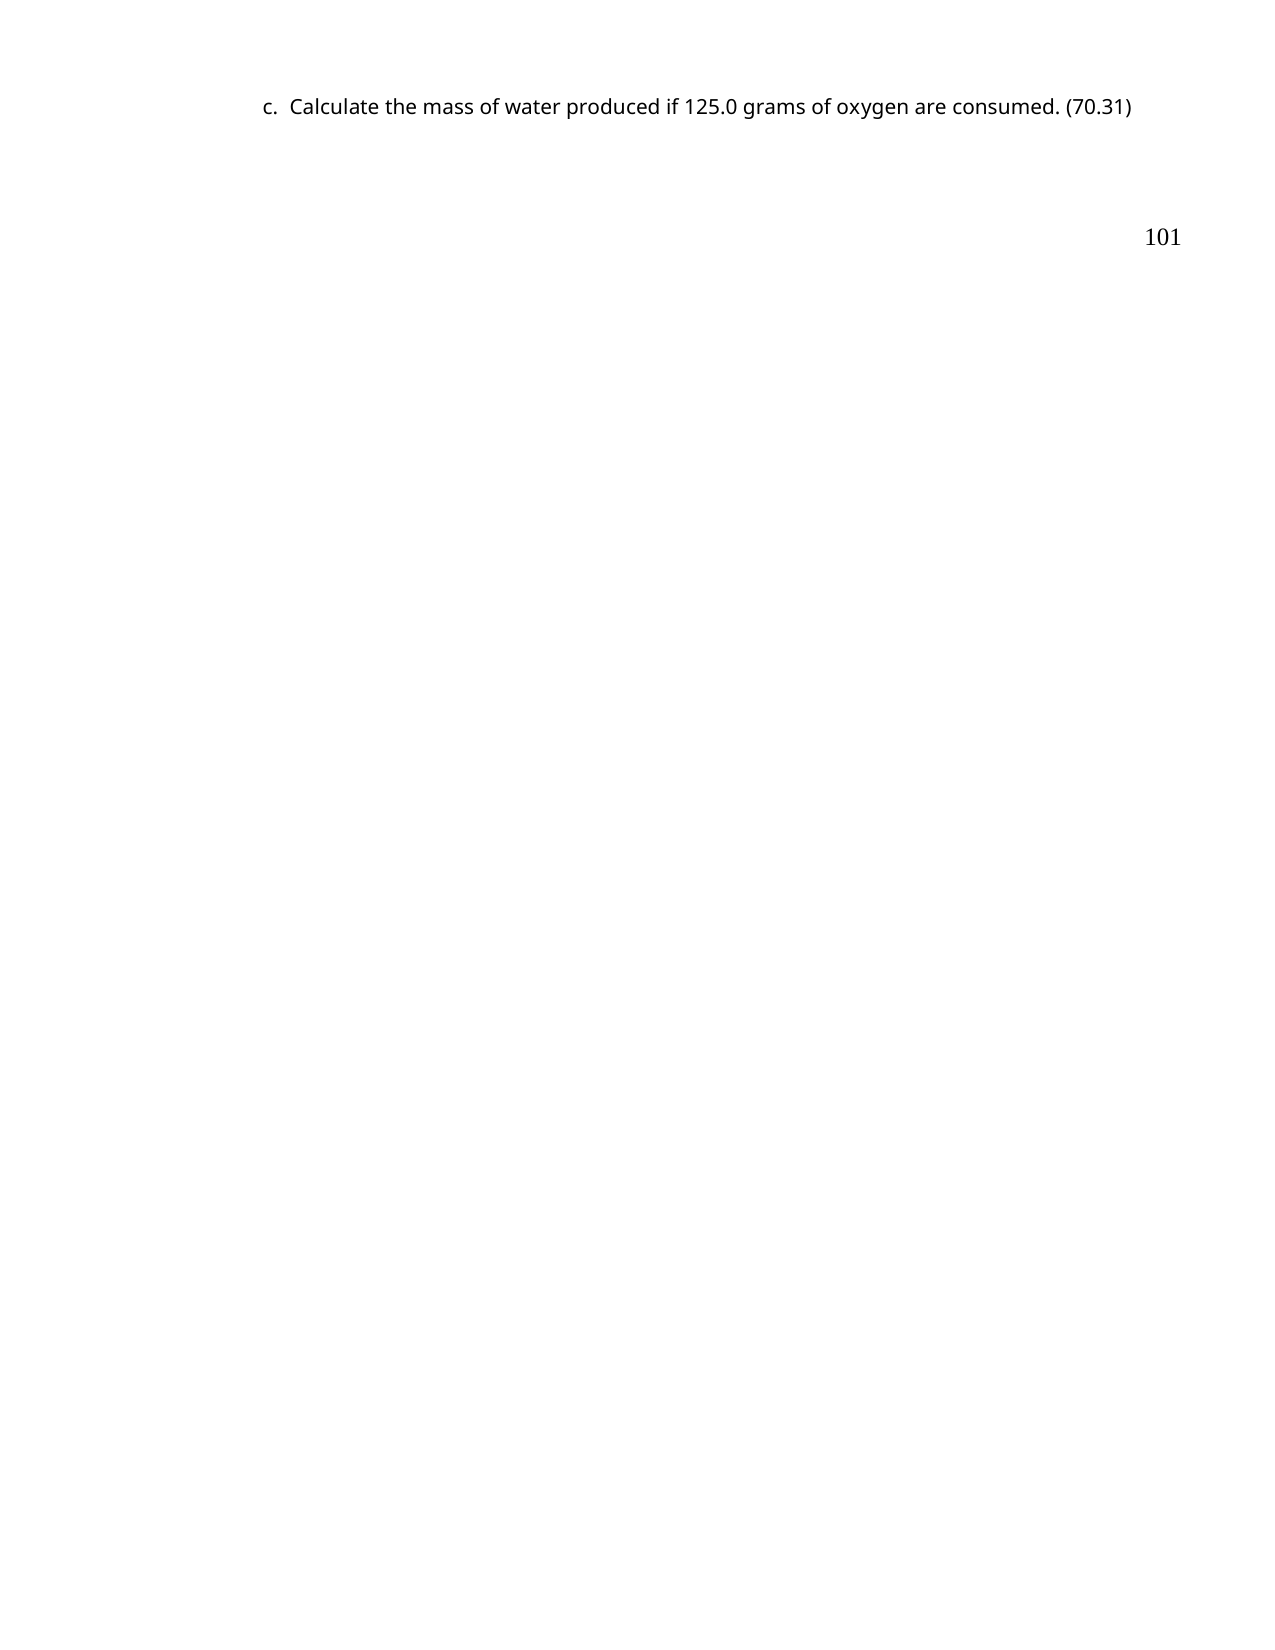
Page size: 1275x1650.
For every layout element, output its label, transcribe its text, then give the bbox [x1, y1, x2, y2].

text 101 [177, 222, 1181, 251]
text c. Calculate the mass of water produced if 125.0 grams of oxygen are consumed. (70.31) [262, 94, 1194, 118]
